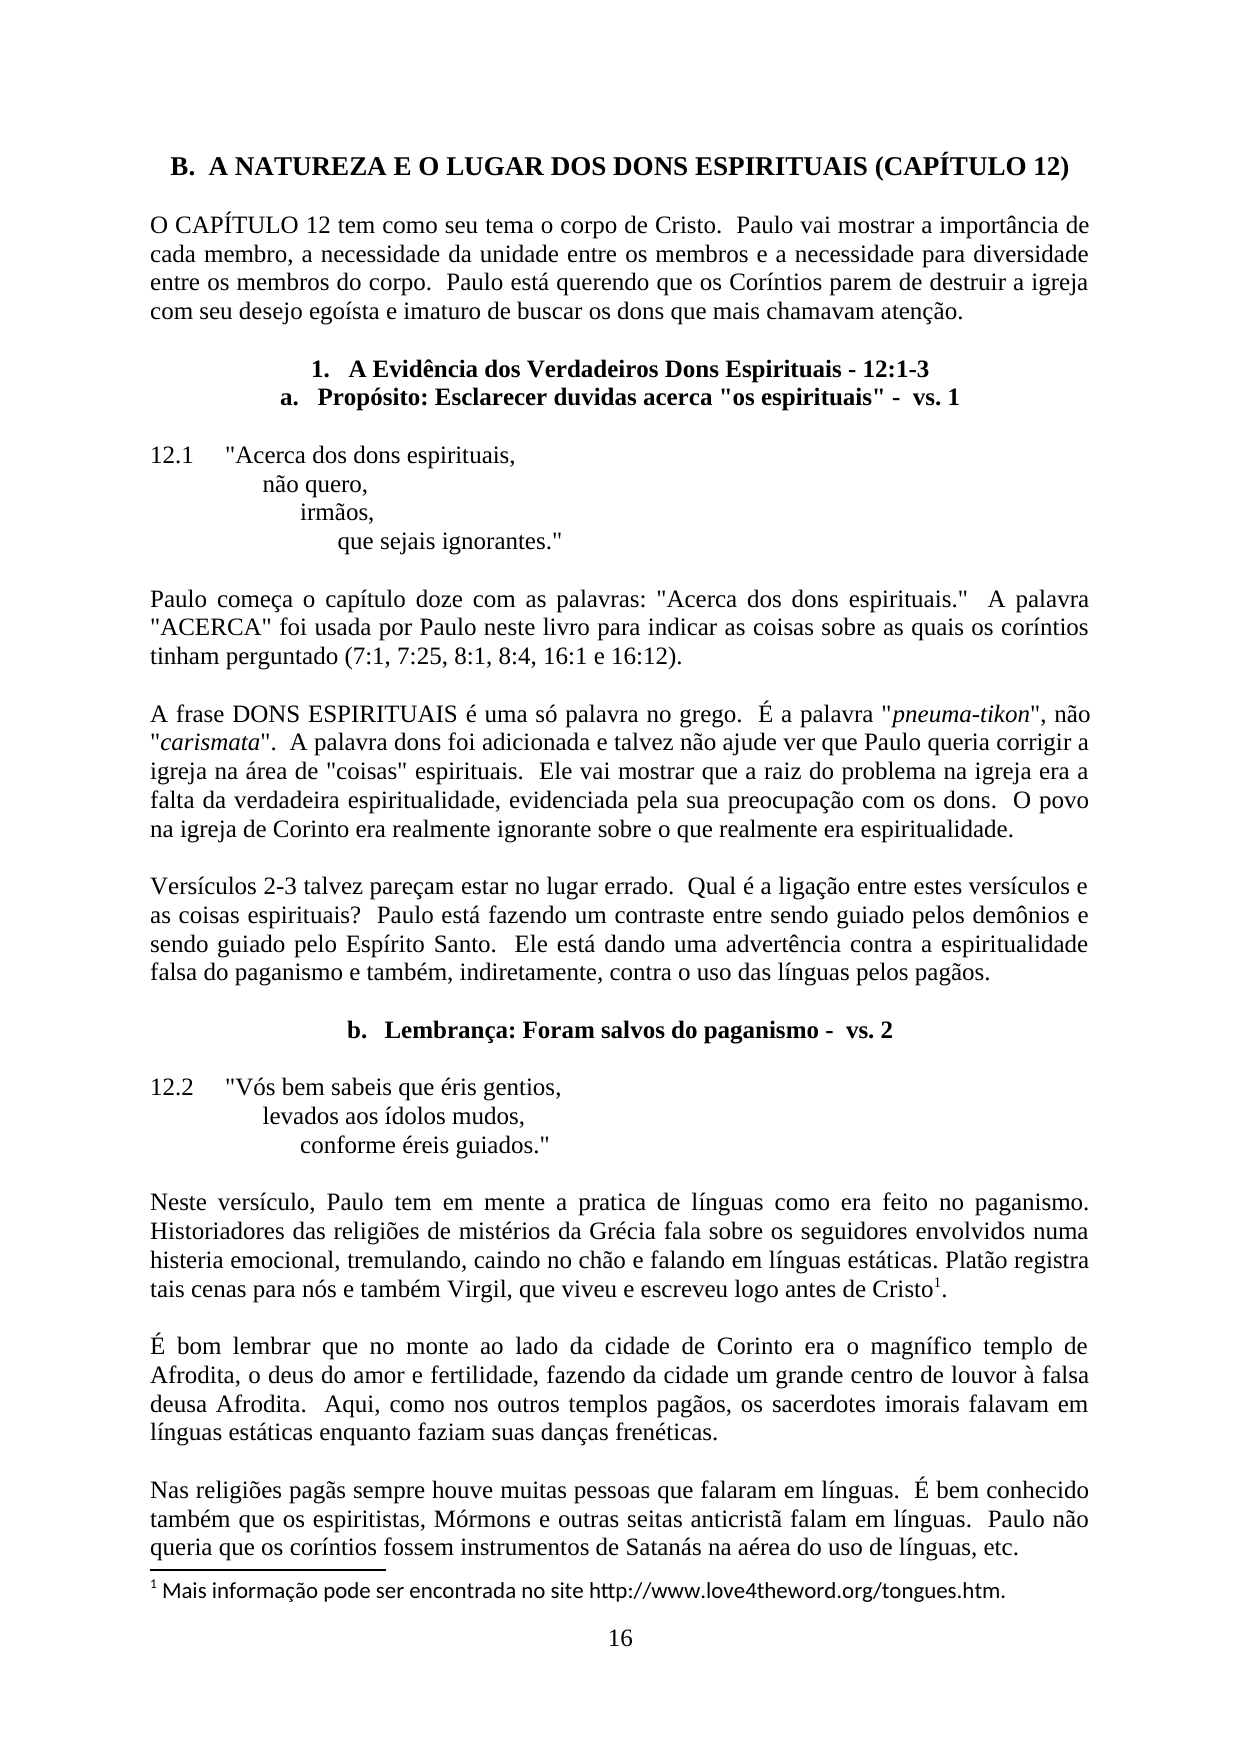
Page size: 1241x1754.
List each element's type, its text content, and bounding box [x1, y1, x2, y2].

text O CAPÍTULO 12 tem como seu tema o corpo de Cristo. Paulo vai mostrar a importância de cada membro, a necessidade da unidade entre os membros e a necessidade para diversidade entre os membros do corpo. Paulo está querendo que os Coríntios parem de destruir a igreja com seu desejo egoísta e imaturo de buscar os dons que mais chamavam atenção. [150, 210, 1090, 325]
text B. A NATUREZA E O LUGAR DOS DONS ESPIRITUAIS (CAPÍTULO 12) [150, 150, 1090, 181]
text A frase DONS ESPIRITUAIS é uma só palavra no grego. É a palavra "pneuma-tikon", não "carismata". A palavra dons foi adicionada e talvez não ajude ver que Paulo queria corrigir a igreja na área de "coisas" espirituais. Ele vai mostrar que a raiz do problema na igreja era a falta da verdadeira espiritualidade, evidenciada pela sua preocupação com os dons. O povo na igreja de Corinto era realmente ignorante sobre o que realmente era espiritualidade. [150, 699, 1090, 842]
text É bom lembrar que no monte ao lado da cidade de Corinto era o magnífico templo de Afrodita, o deus do amor e fertilidade, fazendo da cidade um grande centro de louvor à falsa deusa Afrodita. Aqui, como nos outros templos pagãos, os sacerdotes imorais falavam em línguas estáticas enquanto faziam suas danças frenéticas. [150, 1331, 1090, 1446]
text conforme éreis guiados." [150, 1130, 1090, 1159]
text que sejais ignorantes." [150, 526, 1090, 555]
text Versículos 2-3 talvez pareçam estar no lugar errado. Qual é a ligação entre estes versículos e as coisas espirituais? Paulo está fazendo um contraste entre sendo guiado pelos demônios e sendo guiado pelo Espírito Santo. Ele está dando uma advertência contra a espiritualidade falsa do paganismo e também, indiretamente, contra o uso das línguas pelos pagãos. [150, 871, 1090, 986]
text Nas religiões pagãs sempre houve muitas pessoas que falaram em línguas. É bem conhecido também que os espiritistas, Mórmons e outras seitas anticristã falam em línguas. Paulo não queria que os coríntios fossem instrumentos de Satanás na aérea do uso de línguas, etc. [150, 1475, 1090, 1561]
text irmãos, [150, 497, 1090, 526]
text Neste versículo, Paulo tem em mente a pratica de línguas como era feito no paganismo. Historiadores das religiões de mistérios da Grécia fala sobre os seguidores envolvidos numa histeria emocional, tremulando, caindo no chão e falando em línguas estáticas. Platão registra tais cenas para nós e também Virgil, que viveu e escreveu logo antes de Cristo. [150, 1187, 1090, 1302]
text a. Propósito: Esclarecer duvidas acerca "os espirituais" - vs. 1 [150, 382, 1090, 411]
text 12.1 "Acerca dos dons espirituais, [150, 440, 1090, 469]
text levados aos ídolos mudos, [150, 1101, 1090, 1130]
text b. Lembrança: Foram salvos do paganismo - vs. 2 [150, 1015, 1090, 1044]
text 12.2 "Vós bem sabeis que éris gentios, [150, 1072, 1090, 1101]
text 1. A Evidência dos Verdadeiros Dons Espirituais - 12:1-3 [150, 354, 1090, 382]
text não quero, [150, 469, 1090, 497]
text Paulo começa o capítulo doze com as palavras: "Acerca dos dons espirituais." A palavra "ACERCA" foi usada por Paulo neste livro para indicar as coisas sobre as quais os coríntios tinham perguntado (7:1, 7:25, 8:1, 8:4, 16:1 e 16:12). [150, 584, 1090, 670]
